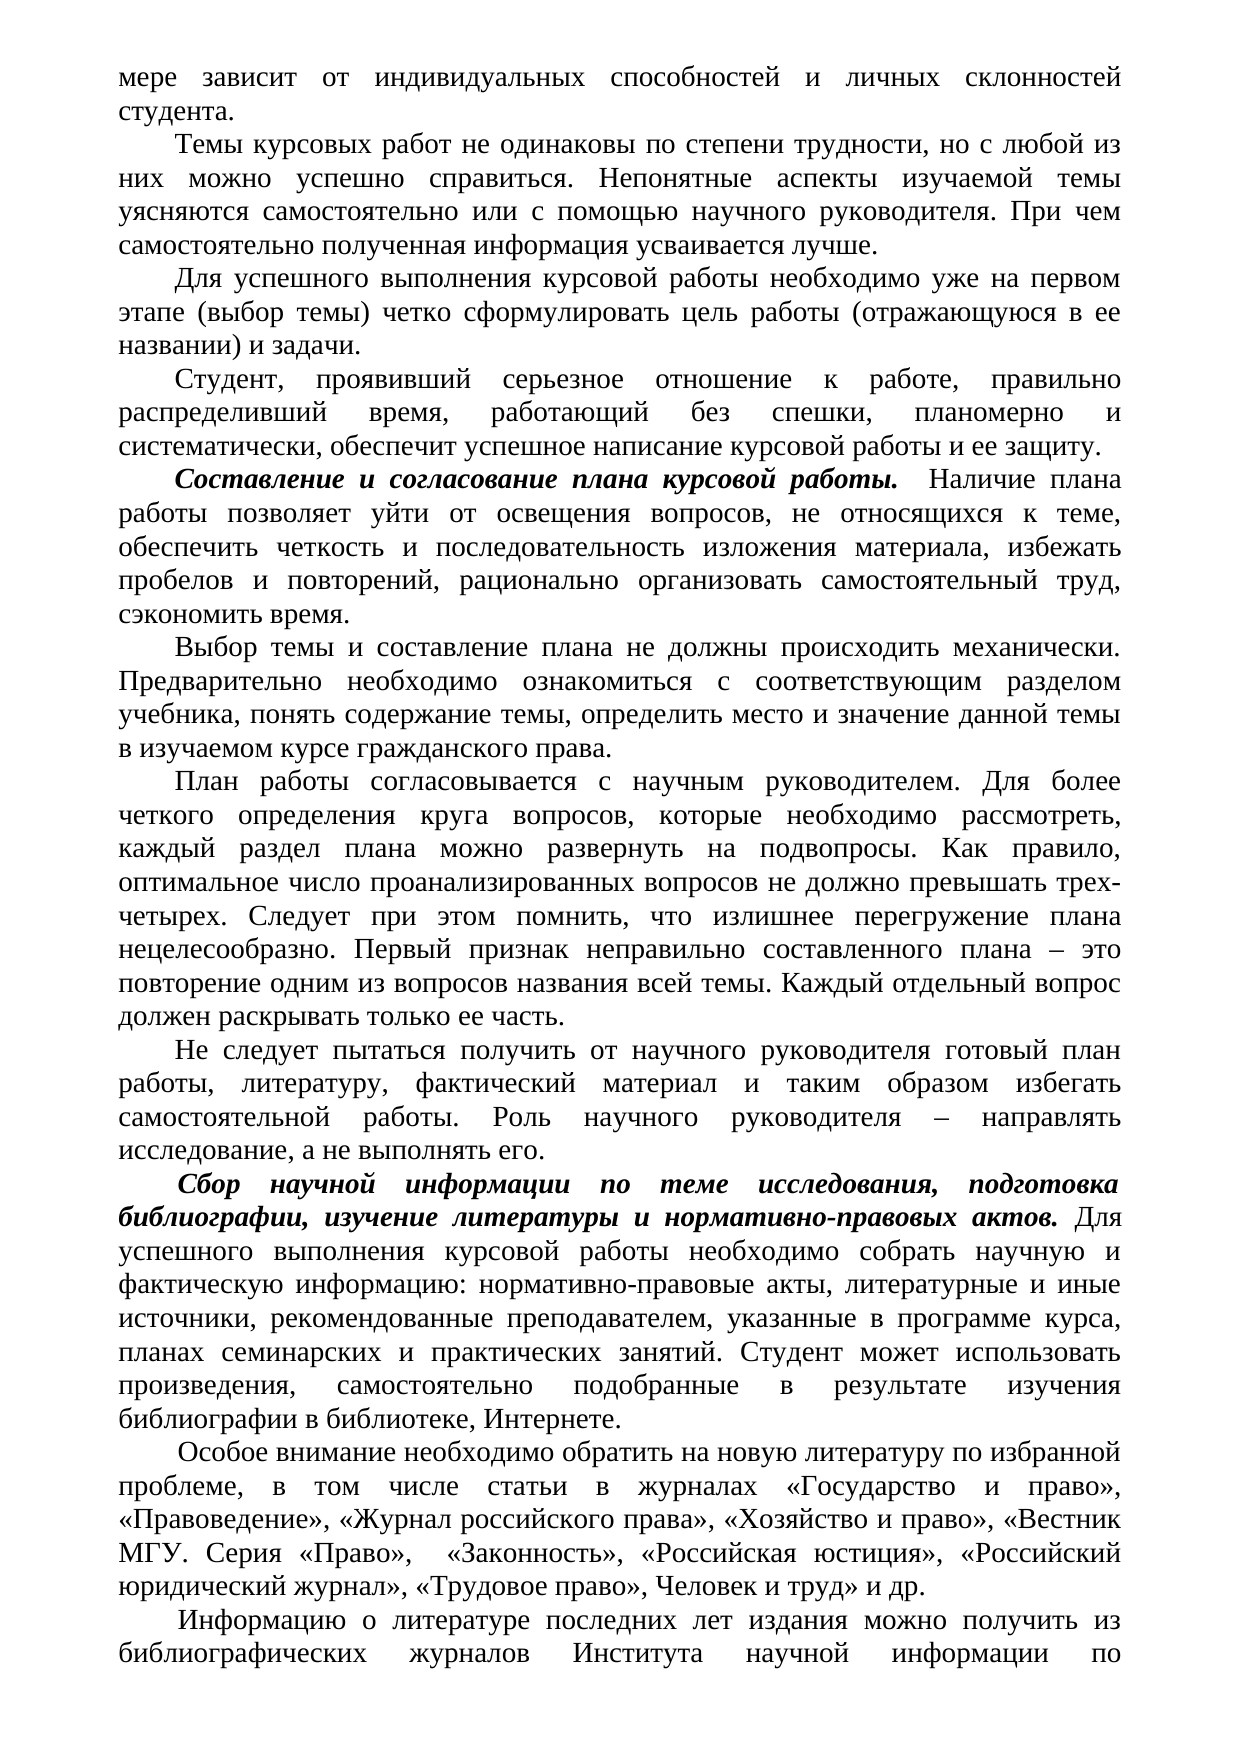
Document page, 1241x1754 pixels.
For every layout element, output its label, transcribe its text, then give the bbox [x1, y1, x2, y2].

text Темы курсовых работ не одинаковы по степени трудности, но с любой из них можно успешно справиться. Непонятные аспекты изучаемой темы уясняются самостоятельно или с помощью научного руководителя. При чем самостоятельно полученная информация усваивается лучше. [118, 126, 1122, 260]
text Сбор научной информации по теме исследования, подготовка библиографии, изучение литературы и нормативно-правовых актов. Для успешного выполнения курсовой работы необходимо собрать научную и фактическую информацию: нормативно-правовые акты, литературные и иные источники, рекомендованные преподавателем, указанные в программе курса, планах семинарских и практических занятий. Студент может использовать произведения, самостоятельно подобранные в результате изучения библиографии в библиотеке, Интернете. [118, 1166, 1122, 1434]
text Для успешного выполнения курсовой работы необходимо уже на первом этапе (выбор темы) четко сформулировать цель работы (отражающуюся в ее названии) и задачи. [118, 260, 1122, 361]
text План работы согласовывается с научным руководителем. Для более четкого определения круга вопросов, которые необходимо рассмотреть, каждый раздел плана можно развернуть на подвопросы. Как правило, оптимальное число проанализированных вопросов не должно превышать трех-четырех. Следует при этом помнить, что излишнее перегружение плана нецелесообразно. Первый признак неправильно составленного плана – это повторение одним из вопросов названия всей темы. Каждый отдельный вопрос должен раскрывать только ее часть. [118, 763, 1122, 1032]
text Выбор темы и составление плана не должны происходить механически. Предварительно необходимо ознакомиться с соответствующим разделом учебника, понять содержание темы, определить место и значение данной темы в изучаемом курсе гражданского права. [118, 629, 1122, 763]
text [118, 1602, 1122, 1669]
text Особое внимание необходимо обратить на новую литературу по избранной проблеме, в том числе статьи в журналах «Государство и право», «Правоведение», «Журнал российского права», «Хозяйство и право», «Вестник МГУ. Серия «Право», «Законность», «Российская юстиция», «Российский юридический журнал», «Трудовое право», Человек и труд» и др. [118, 1434, 1122, 1602]
text Составление и согласование плана курсовой работы. Наличие плана работы позволяет уйти от освещения вопросов, не относящихся к теме, обеспечить четкость и последовательность изложения материала, избежать пробелов и повторений, рационально организовать самостоятельный труд, сэкономить время. [118, 462, 1122, 629]
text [118, 59, 1122, 126]
text Студент, проявивший серьезное отношение к работе, правильно распределивший время, работающий без спешки, планомерно и систематически, обеспечит успешное написание курсовой работы и ее защиту. [118, 361, 1122, 462]
text Не следует пытаться получить от научного руководителя готовый план работы, литературу, фактический материал и таким образом избегать самостоятельной работы. Роль научного руководителя – направлять исследование, а не выполнять его. [118, 1032, 1122, 1166]
